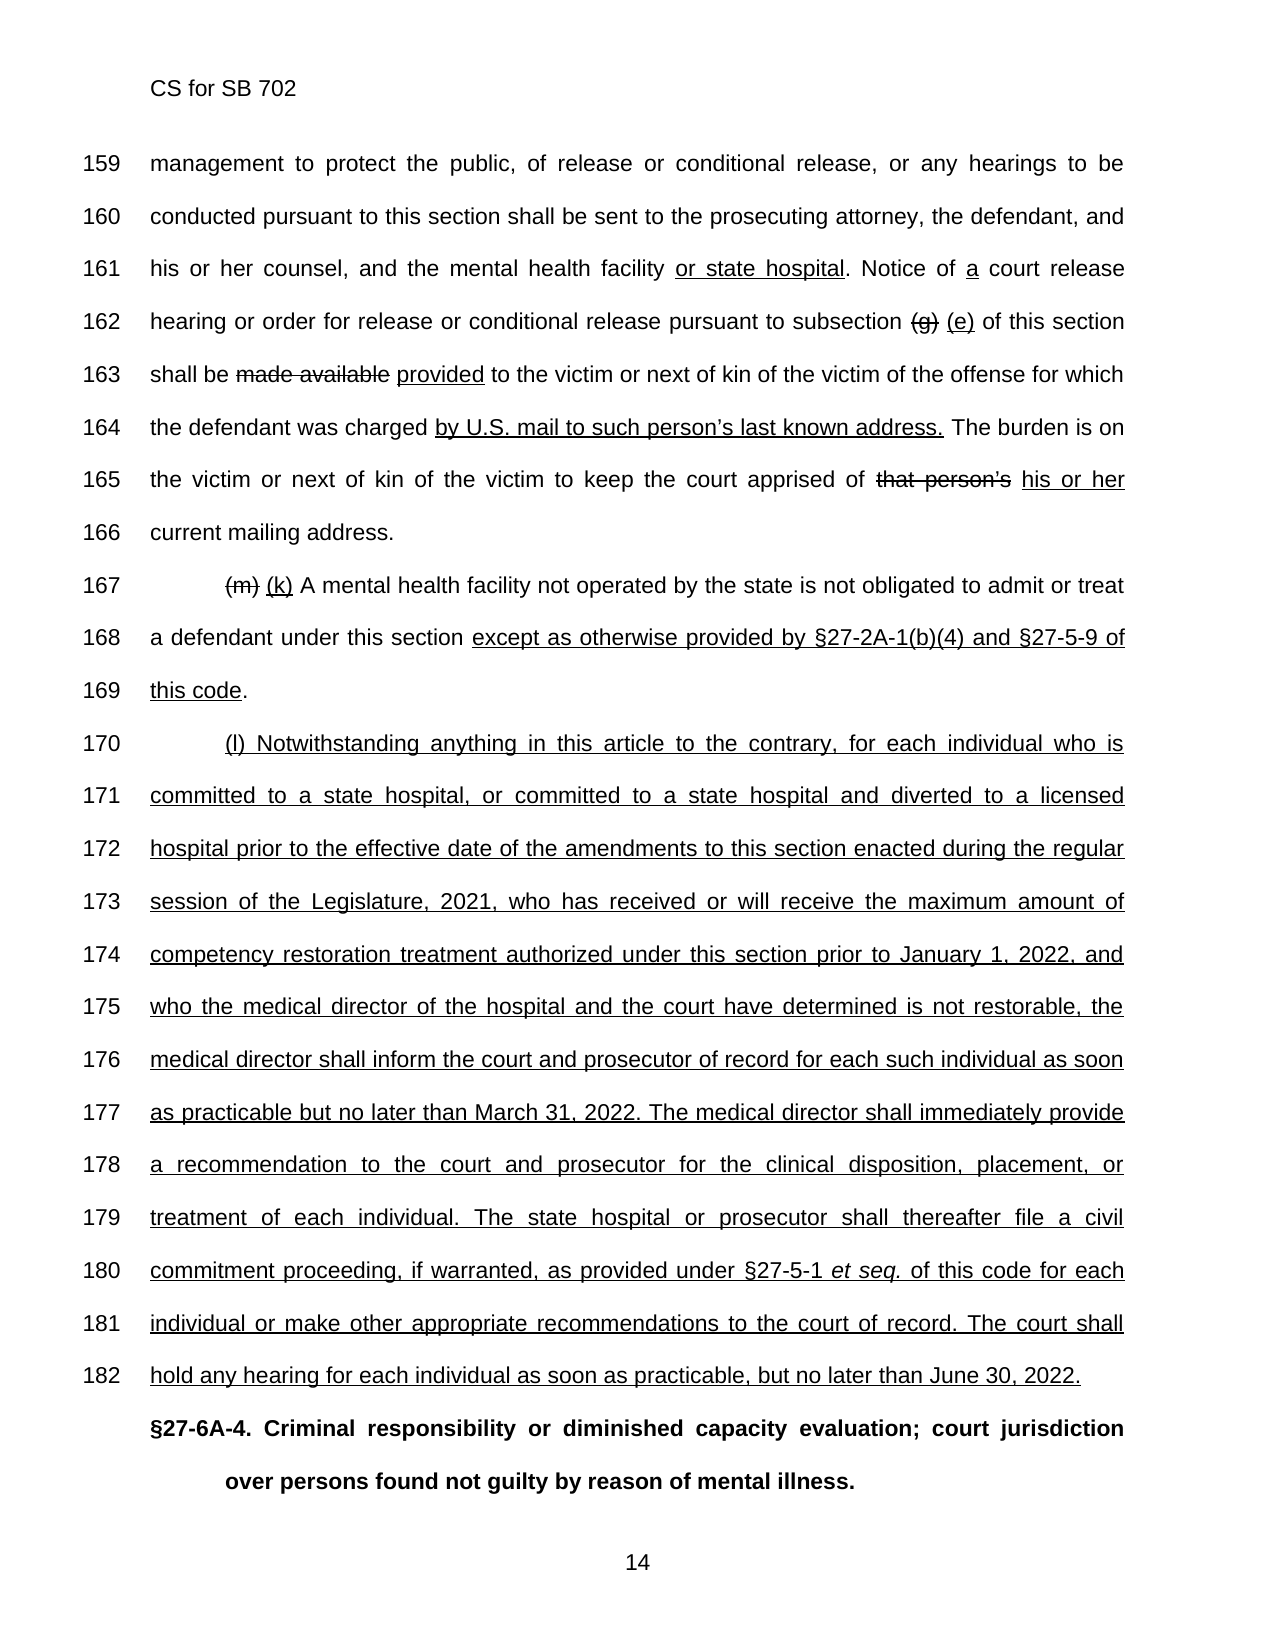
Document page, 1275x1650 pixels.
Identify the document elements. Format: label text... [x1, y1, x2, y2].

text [150, 150, 1125, 545]
text (m) (k) A mental health facility not operated by the state is not obligated to admit or treat a defendant under this section except as otherwise provided by §27-2A-1(b)(4) and §27-5-9 of this code. [150, 572, 1125, 703]
text (l) Notwithstanding anything in this article to the contrary, for each individual who is committed to a state hospital, or committed to a state hospital and diverted to a licensed hospital prior to the effective date of the amendments to this section enacted during the regular session of the Legislature, 2021, who has received or will receive the maximum amount of competency restoration treatment authorized under this section prior to January 1, 2022, and who the medical director of the hospital and the court have determined is not restorable, the medical director shall inform the court and prosecutor of record for each such individual as soon as practicable but no later than March 31, 2022. The medical director shall immediately provide a recommendation to the court and prosecutor for the clinical disposition, placement, or treatment of each individual. The state hospital or prosecutor shall thereafter file a civil commitment proceeding, if warranted, as provided under §27-5-1 et seq. of this code for each individual or make other appropriate recommendations to the court of record. The court shall hold any hearing for each individual as soon as practicable, but no later than June 30, 2022. [150, 912, 1125, 1121]
text §27-6A-4. Criminal responsibility or diminished capacity evaluation; court jurisdiction over persons found not guilty by reason of mental illness. [150, 1415, 1125, 1494]
text (l) Notwithstanding anything in this article to the contrary, for each individual who is committed to a state hospital, or committed to a state hospital and diverted to a licensed hospital prior to the effective date of the amendments to this section enacted during the regular session of the Legislature, 2021, who has received or will receive the maximum amount of competency restoration treatment authorized under this section prior to January 1, 2022, and who the medical director of the hospital and the court have determined is not restorable, the medical director shall inform the court and prosecutor of record for each such individual as soon as practicable but no later than March 31, 2022. The medical director shall immediately provide a recommendation to the court and prosecutor for the clinical disposition, placement, or treatment of each individual. The state hospital or prosecutor shall thereafter file a civil commitment proceeding, if warranted, as provided under §27-5-1 et seq. of this code for each individual or make other appropriate recommendations to the court of record. The court shall hold any hearing for each individual as soon as practicable, but no later than June 30, 2022. [150, 1281, 1125, 1389]
text (l) Notwithstanding anything in this article to the contrary, for each individual who is committed to a state hospital, or committed to a state hospital and diverted to a licensed hospital prior to the effective date of the amendments to this section enacted during the regular session of the Legislature, 2021, who has received or will receive the maximum amount of competency restoration treatment authorized under this section prior to January 1, 2022, and who the medical director of the hospital and the court have determined is not restorable, the medical director shall inform the court and prosecutor of record for each such individual as soon as practicable but no later than March 31, 2022. The medical director shall immediately provide a recommendation to the court and prosecutor for the clinical disposition, placement, or treatment of each individual. The state hospital or prosecutor shall thereafter file a civil commitment proceeding, if warranted, as provided under §27-5-1 et seq. of this code for each individual or make other appropriate recommendations to the court of record. The court shall hold any hearing for each individual as soon as practicable, but no later than June 30, 2022. [150, 730, 1125, 805]
text (l) Notwithstanding anything in this article to the contrary, for each individual who is committed to a state hospital, or committed to a state hospital and diverted to a licensed hospital prior to the effective date of the amendments to this section enacted during the regular session of the Legislature, 2021, who has received or will receive the maximum amount of competency restoration treatment authorized under this section prior to January 1, 2022, and who the medical director of the hospital and the court have determined is not restorable, the medical director shall inform the court and prosecutor of record for each such individual as soon as practicable but no later than March 31, 2022. The medical director shall immediately provide a recommendation to the court and prosecutor for the clinical disposition, placement, or treatment of each individual. The state hospital or prosecutor shall thereafter file a civil commitment proceeding, if warranted, as provided under §27-5-1 et seq. of this code for each individual or make other appropriate recommendations to the court of record. The court shall hold any hearing for each individual as soon as practicable, but no later than June 30, 2022. [150, 1123, 1125, 1280]
